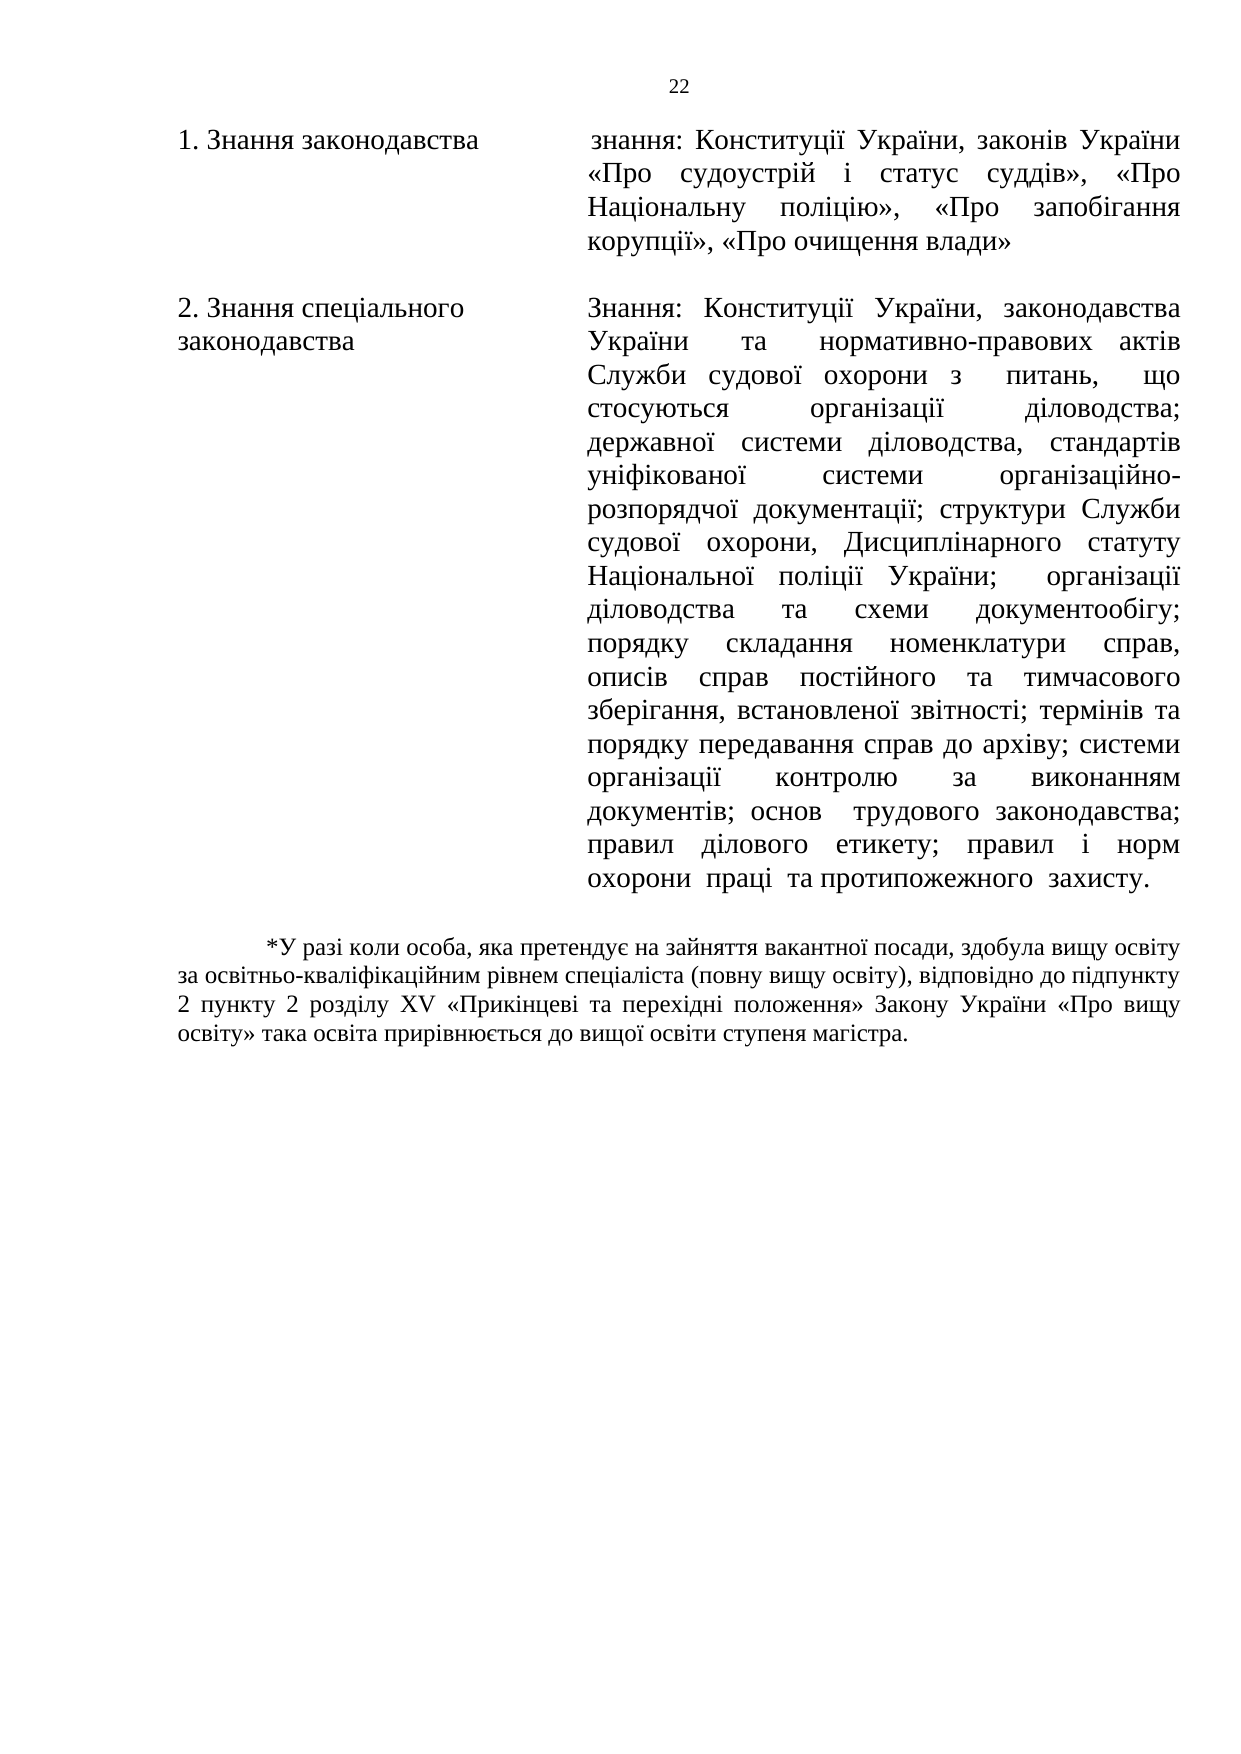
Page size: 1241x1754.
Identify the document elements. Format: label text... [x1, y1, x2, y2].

table_header 1. Знання законодавства [166, 122, 576, 290]
table_cell 2. Знання спеціального законодавства [166, 290, 576, 893]
table_header знання: Конституції України, законів України «Про судоустрій і статус суддів», «Про Національну поліцію», «Про запобігання корупції», «Про очищення влади» [576, 122, 1192, 290]
text *У разі коли особа, яка претендує на зайняття вакантної посади, здобула вищу освіту за освітньо-кваліфікаційним рівнем спеціаліста (повну вищу освіту), відповідно до підпункту 2 пункту 2 розділу XV «Прикінцеві та перехідні положення» Закону України «Про вищу освіту» така освіта прирівнюється до вищої освіти ступеня магістра. [177, 932, 1181, 1047]
table_cell Знання: Конституції України, законодавства України та нормативно-правових актів Служби судової охорони з питань, що стосуються організації діловодства; державної системи діловодства, стандартів уніфікованої системи організаційно-розпорядчої документації; структури Служби судової охорони, Дисциплінарного статуту Національної поліції України; організації діловодства та схеми документообігу; порядку складання номенклатури справ, описів справ постійного та тимчасового зберігання, встановленої звітності; термінів та порядку передавання справ до архіву; системи організації контролю за виконанням документів; основ трудового законодавства; правил ділового етикету; правил і норм охорони праці та протипожежного захисту. [576, 290, 1192, 893]
